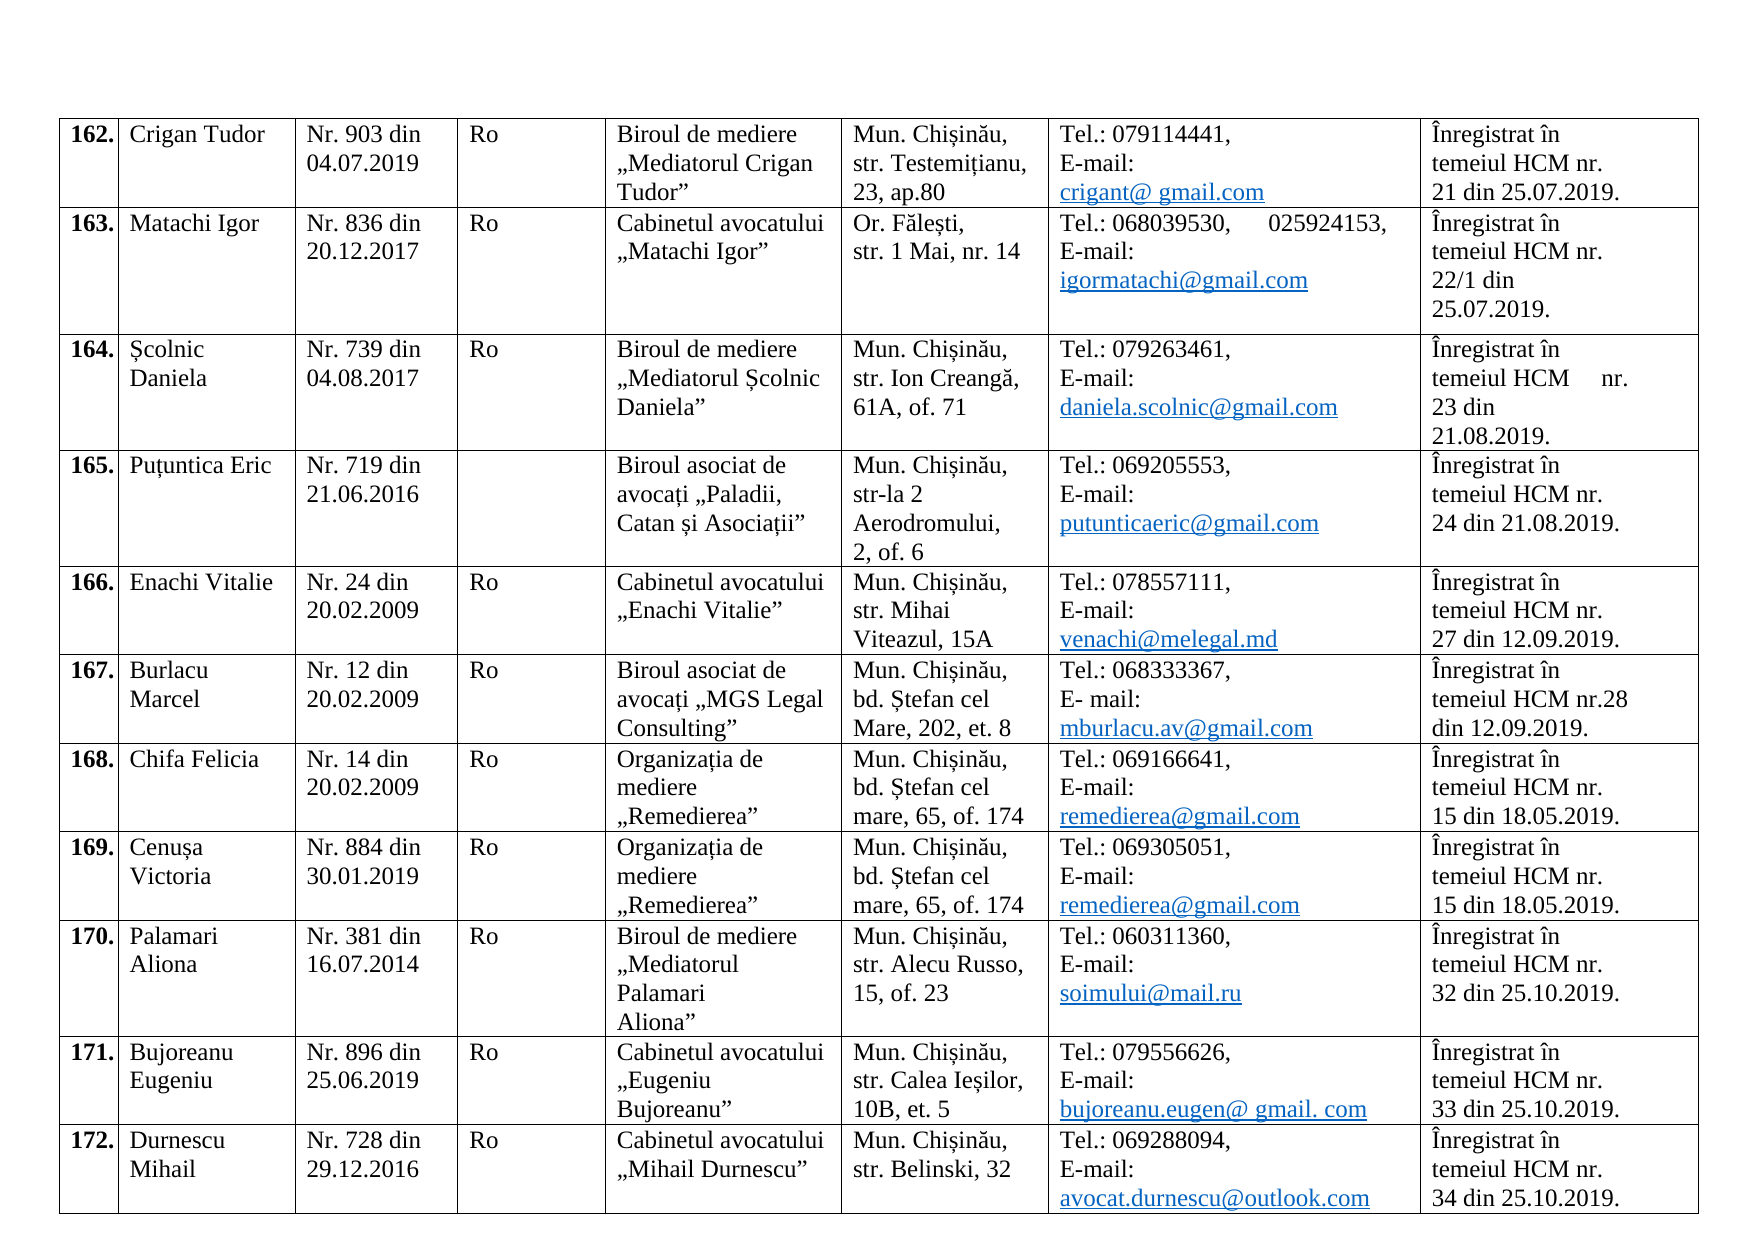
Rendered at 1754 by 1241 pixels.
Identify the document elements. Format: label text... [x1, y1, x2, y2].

table_cell Mun. Chișinău, str. Calea Ieșilor, 10B, et. 5 [842, 1037, 1048, 1124]
table_cell Tel.: 060311360, E-mail: soimului@mail.ru [1049, 921, 1420, 1036]
table_cell Biroul de mediere „Mediatorul Școlnic Daniela” [606, 335, 841, 449]
table_cell Ro [458, 567, 605, 654]
table_cell Tel.: 079114441, E-mail: crigant@ gmail.com [1049, 119, 1420, 207]
table_cell [60, 208, 118, 333]
table_cell [60, 655, 118, 743]
table_cell Ro [458, 921, 605, 1036]
table_cell Mun. Chișinău, str. Ion Creangă, 61A, of. 71 [842, 335, 1048, 449]
table_cell Tel.: 079263461, E-mail: daniela.scolnic@gmail.com [1049, 335, 1420, 449]
table_cell Organizația de mediere „Remedierea” [606, 832, 841, 920]
table_cell Nr. 903 din 04.07.2019 [296, 119, 457, 207]
table_cell Chifa Felicia [119, 744, 295, 831]
table_cell Înregistrat în temeiul HCM nr. 22/1 din 25.07.2019. [1421, 208, 1698, 333]
table_cell [60, 335, 118, 449]
table_cell Matachi Igor [119, 208, 295, 333]
table_cell Tel.: 069305051, E-mail: remedierea@gmail.com [1049, 832, 1420, 920]
table_cell Ro [458, 335, 605, 449]
table_cell [60, 119, 118, 207]
table_cell [458, 451, 605, 566]
table_cell [60, 1125, 118, 1213]
table_cell Mun. Chișinău, bd. Ștefan cel mare, 65, of. 174 [842, 832, 1048, 920]
table_cell Ro [458, 208, 605, 333]
table_cell Mun. Chișinău, bd. Ștefan cel Mare, 202, et. 8 [842, 655, 1048, 743]
table_cell Ro [458, 744, 605, 831]
table_cell Biroul asociat de avocați „MGS Legal Consulting” [606, 655, 841, 743]
table_cell Burlacu Marcel [119, 655, 295, 743]
table_cell Tel.: 068333367, E- mail: mburlacu.av@gmail.com [1049, 655, 1420, 743]
table_cell Înregistrat în temeiul HCM nr.28 din 12.09.2019. [1421, 655, 1698, 743]
table_cell Mun. Chișinău, str. Mihai Viteazul, 15A [842, 567, 1048, 654]
table_cell Ro [458, 1037, 605, 1124]
table_cell Nr. 12 din 20.02.2009 [296, 655, 457, 743]
table_cell Nr. 739 din 04.08.2017 [296, 335, 457, 449]
table_cell Școlnic Daniela [119, 335, 295, 449]
table_cell Înregistrat în temeiul HCM nr. 34 din 25.10.2019. [1421, 1125, 1698, 1213]
table_cell Mun. Chișinău, str. Alecu Russo, 15, of. 23 [842, 921, 1048, 1036]
table_cell Nr. 14 din 20.02.2009 [296, 744, 457, 831]
table_cell Puțuntica Eric [119, 451, 295, 566]
table_cell Înregistrat în temeiul HCM nr. 24 din 21.08.2019. [1421, 451, 1698, 566]
table_cell Tel.: 069288094, E-mail: avocat.durnescu@outlook.com [1049, 1125, 1420, 1213]
table_cell [60, 451, 118, 566]
table_cell Nr. 719 din 21.06.2016 [296, 451, 457, 566]
table_cell Înregistrat în temeiul HCM nr. 15 din 18.05.2019. [1421, 744, 1698, 831]
table_cell Nr. 381 din 16.07.2014 [296, 921, 457, 1036]
table_cell [60, 1037, 118, 1124]
table_cell Cenușa Victoria [119, 832, 295, 920]
table_cell Enachi Vitalie [119, 567, 295, 654]
table_cell Mun. Chișinău, str. Belinski, 32 [842, 1125, 1048, 1213]
table_cell Nr. 896 din 25.06.2019 [296, 1037, 457, 1124]
table_cell Tel.: 069205553, E-mail: putunticaeric@gmail.com [1049, 451, 1420, 566]
table_cell Înregistrat în temeiul HCM nr. 15 din 18.05.2019. [1421, 832, 1698, 920]
table_cell Durnescu Mihail [119, 1125, 295, 1213]
table_cell [60, 567, 118, 654]
table_cell Ro [458, 832, 605, 920]
table_cell Biroul de mediere „Mediatorul Crigan Tudor” [606, 119, 841, 207]
table_cell Mun. Chișinău, bd. Ștefan cel mare, 65, of. 174 [842, 744, 1048, 831]
table_cell Nr. 728 din 29.12.2016 [296, 1125, 457, 1213]
table_cell [60, 744, 118, 831]
table_cell Cabinetul avocatului „Matachi Igor” [606, 208, 841, 333]
table_cell Tel.: 068039530, 025924153, E-mail: igormatachi@gmail.com [1049, 208, 1420, 333]
table_cell Cabinetul avocatului „Enachi Vitalie” [606, 567, 841, 654]
table_cell Nr. 24 din 20.02.2009 [296, 567, 457, 654]
table_cell Crigan Tudor [119, 119, 295, 207]
table_cell Tel.: 069166641, E-mail: remedierea@gmail.com [1049, 744, 1420, 831]
table_cell Înregistrat în temeiul HCM nr. 21 din 25.07.2019. [1421, 119, 1698, 207]
table_cell Ro [458, 1125, 605, 1213]
table_cell Tel.: 079556626, E-mail: bujoreanu.eugen@ gmail. com [1049, 1037, 1420, 1124]
table_cell Înregistrat în temeiul HCM nr. 33 din 25.10.2019. [1421, 1037, 1698, 1124]
table_cell Organizația de mediere „Remedierea” [606, 744, 841, 831]
table_cell Or. Fălești, str. 1 Mai, nr. 14 [842, 208, 1048, 333]
table_cell Cabinetul avocatului „Mihail Durnescu” [606, 1125, 841, 1213]
table_cell Înregistrat în temeiul HCM nr. 27 din 12.09.2019. [1421, 567, 1698, 654]
table_cell [60, 921, 118, 1036]
table_cell Mun. Chișinău, str-la 2 Aerodromului, 2, of. 6 [842, 451, 1048, 566]
table_cell Cabinetul avocatului „Eugeniu Bujoreanu” [606, 1037, 841, 1124]
table_cell Biroul de mediere „Mediatorul Palamari Aliona” [606, 921, 841, 1036]
table_cell Ro [458, 655, 605, 743]
table_cell [60, 832, 118, 920]
table_cell Bujoreanu Eugeniu [119, 1037, 295, 1124]
table_cell Biroul asociat de avocați „Paladii, Catan și Asociații” [606, 451, 841, 566]
table_cell Ro [458, 119, 605, 207]
table_cell Nr. 836 din 20.12.2017 [296, 208, 457, 333]
table_cell Înregistrat în temeiul HCM nr. 23 din 21.08.2019. [1421, 335, 1698, 449]
table_cell Tel.: 078557111, E-mail: venachi@melegal.md [1049, 567, 1420, 654]
table_cell Nr. 884 din 30.01.2019 [296, 832, 457, 920]
table_cell Înregistrat în temeiul HCM nr. 32 din 25.10.2019. [1421, 921, 1698, 1036]
table_cell Palamari Aliona [119, 921, 295, 1036]
table_cell Mun. Chișinău, str. Testemițianu, 23, ap.80 [842, 119, 1048, 207]
